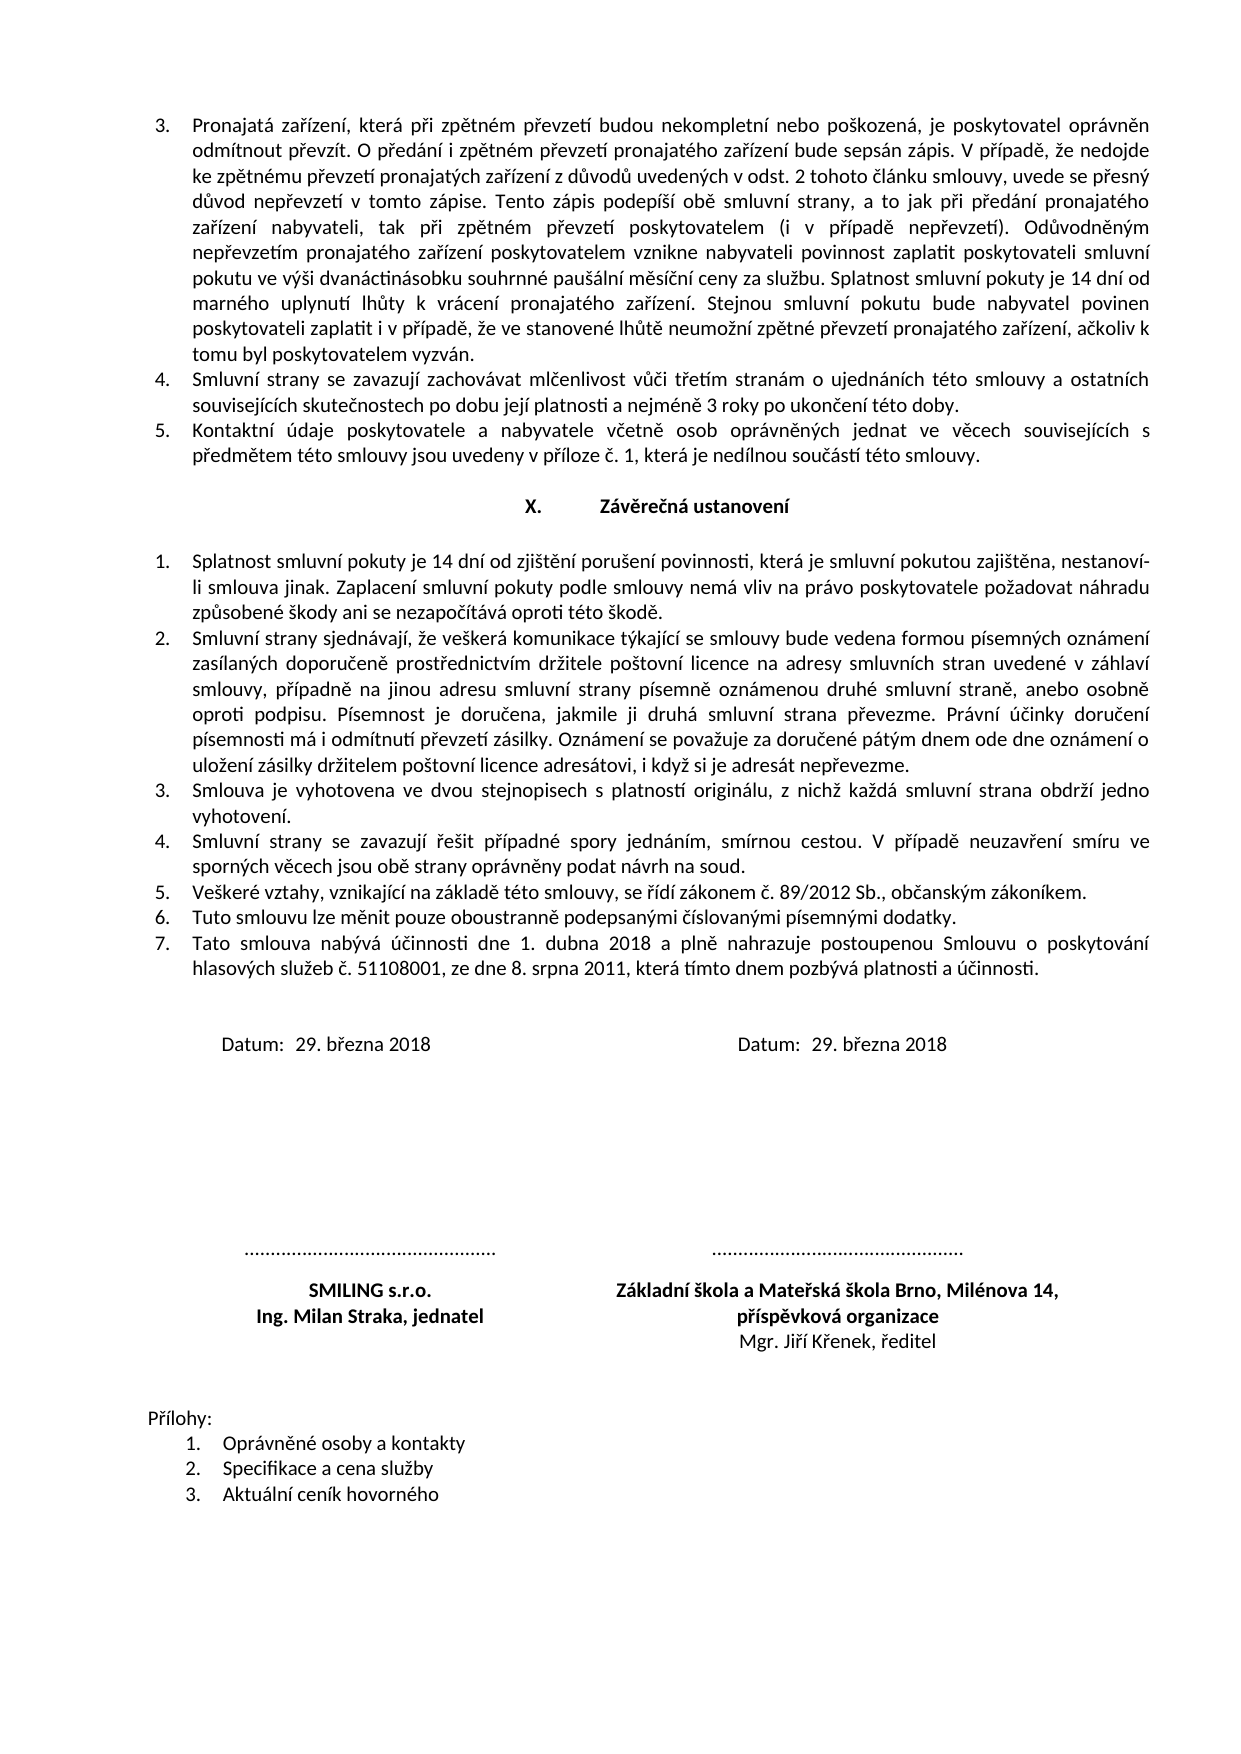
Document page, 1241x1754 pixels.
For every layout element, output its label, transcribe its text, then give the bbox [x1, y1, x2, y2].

text Smluvní strany sjednávají, že veškerá komunikace týkající se smlouvy bude vedena formou písemných oznámení zasílaných doporučeně prostřednictvím držitele poštovní licence na adresy smluvních stran uvedené v záhlaví smlouvy, případně na jinou adresu smluvní strany písemně oznámenou druhé smluvní straně, anebo osobně oproti podpisu. Písemnost je doručena, jakmile ji druhá smluvní strana převezme. Právní účinky doručení písemnosti má i odmítnutí převzetí zásilky. Oznámení se považuje za doručené pátým dnem ode dne oznámení o uložení zásilky držitelem poštovní licence adresátovi, i když si je adresát nepřevezme. [154, 625, 1152, 777]
list Oprávněné osoby a kontakty [185, 1430, 1152, 1456]
list Specifikace a cena služby [185, 1456, 1152, 1481]
subtitle Závěrečná ustanovení [162, 493, 1152, 518]
text Smluvní strany se zavazují zachovávat mlčenlivost vůči třetím stranám o ujednáních této smlouvy a ostatních souvisejících skutečnostech po dobu její platnosti a nejméně 3 roky po ukončení této doby. [154, 366, 1152, 417]
text Smlouva je vyhotovena ve dvou stejnopisech s platností originálu, z nichž každá smluvní strana obdrží jedno vyhotovení. [154, 777, 1152, 828]
table_header ................................................ [136, 1083, 604, 1278]
text Pronajatá zařízení, která při zpětném převzetí budou nekompletní nebo poškozená, je poskytovatel oprávněn odmítnout převzít. O předání i zpětném převzetí pronajatého zařízení bude sepsán zápis. V případě, že nedojde ke zpětnému převzetí pronajatých zařízení z důvodů uvedených v odst. 2 tohoto článku smlouvy, uvede se přesný důvod nepřevzetí v tomto zápise. Tento zápis podepíší obě smluvní strany, a to jak při předání pronajatého zařízení nabyvateli, tak při zpětném převzetí poskytovatelem (i v případě nepřevzetí). Odůvodněným nepřevzetím pronajatého zařízení poskytovatelem vznikne nabyvateli povinnost zaplatit poskytovateli smluvní pokutu ve výši dvanáctinásobku souhrnné paušální měsíční ceny za službu. Splatnost smluvní pokuty je 14 dní od marného uplynutí lhůty k vrácení pronajatého zařízení. Stejnou smluvní pokutu bude nabyvatel povinen poskytovateli zaplatit i v případě, že ve stanovené lhůtě neumožní zpětné převzetí pronajatého zařízení, ačkoliv k tomu byl poskytovatelem vyzván. [154, 112, 1152, 366]
table_header ................................................ [604, 1083, 1071, 1278]
text Přílohy: [148, 1405, 1152, 1430]
table_cell Základní škola a Mateřská škola Brno, Milénova 14, příspěvková organizace Mgr. Jiří Křenek, ředitel [604, 1278, 1071, 1354]
text Tato smlouva nabývá účinnosti dne 1. dubna 2018 a plně nahrazuje postoupenou Smlouvu o poskytování hlasových služeb č. 51108001, ze dne 8. srpna 2011, která tímto dnem pozbývá platnosti a účinnosti. [154, 930, 1152, 981]
text Splatnost smluvní pokuty je 14 dní od zjištění porušení povinnosti, která je smluvní pokutou zajištěna, nestanoví-li smlouva jinak. Zaplacení smluvní pokuty podle smlouvy nemá vliv na právo poskytovatele požadovat náhradu způsobené škody ani se nezapočítává oproti této škodě. [154, 549, 1152, 625]
list Datum: 29. března 2018 Datum: 29. března 2018 [192, 1032, 1152, 1057]
table_cell SMILING s.r.o. Ing. Milan Straka, jednatel [136, 1278, 604, 1354]
list Aktuální ceník hovorného [185, 1481, 1152, 1506]
text Tuto smlouvu lze měnit pouze oboustranně podepsanými číslovanými písemnými dodatky. [154, 904, 1152, 930]
text Kontaktní údaje poskytovatele a nabyvatele včetně osob oprávněných jednat ve věcech souvisejících s předmětem této smlouvy jsou uvedeny v příloze č. 1, která je nedílnou součástí této smlouvy. [154, 417, 1152, 468]
text Smluvní strany se zavazují řešit případné spory jednáním, smírnou cestou. V případě neuzavření smíru ve sporných věcech jsou obě strany oprávněny podat návrh na soud. [154, 828, 1152, 879]
text Veškeré vztahy, vznikající na základě této smlouvy, se řídí zákonem č. 89/2012 Sb., občanským zákoníkem. [154, 879, 1152, 904]
